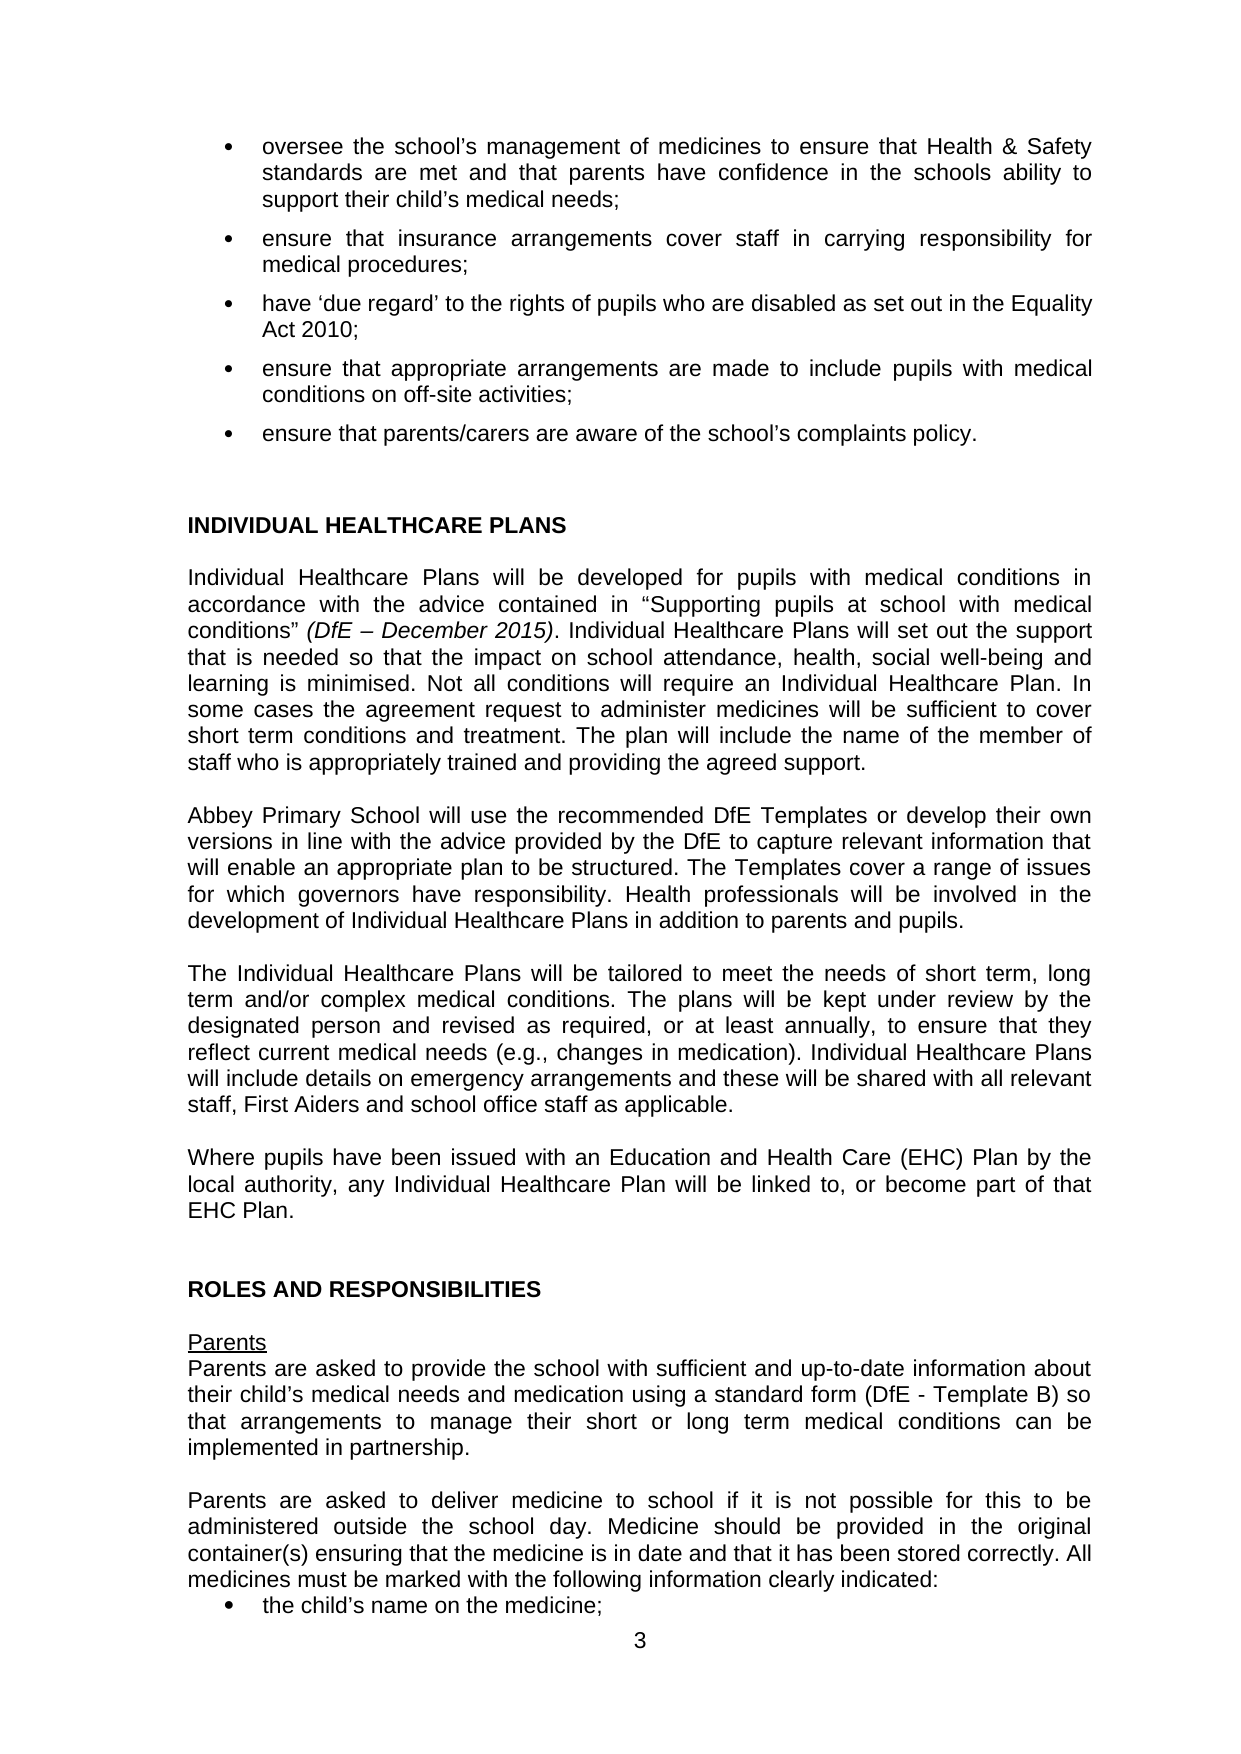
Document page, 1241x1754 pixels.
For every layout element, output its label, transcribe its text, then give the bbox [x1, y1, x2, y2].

text Abbey Primary School will use the recommended DfE Templates or develop their own versions in line with the advice provided by the DfE to capture relevant information that will enable an appropriate plan to be structured. The Templates cover a range of issues for which governors have responsibility. Health professionals will be involved in the development of Individual Healthcare Plans in addition to parents and pupils. [187, 802, 1093, 933]
list oversee the school’s management of medicines to ensure that Health & Safety standards are met and that parents have confidence in the schools ability to support their child’s medical needs; [225, 133, 1093, 212]
list ensure that appropriate arrangements are made to include pupils with medical conditions on off-site activities; [225, 355, 1093, 408]
text Parents are asked to deliver medicine to school if it is not possible for this to be administered outside the school day. Medicine should be provided in the original container(s) ensuring that the medicine is in date and that it has been stored correctly. All medicines must be marked with the following information clearly indicated: [187, 1487, 1093, 1592]
text ROLES AND RESPONSIBILITIES [187, 1276, 1093, 1329]
text The Individual Healthcare Plans will be tailored to meet the needs of short term, long term and/or complex medical conditions. The plans will be kept under review by the designated person and revised as required, or at least annually, to ensure that they reflect current medical needs (e.g., changes in medication). Individual Healthcare Plans will include details on emergency arrangements and these will be shared with all relevant staff, First Aiders and school office staff as applicable. [187, 960, 1093, 1118]
text Parents are asked to provide the school with sufficient and up-to-date information about their child’s medical needs and medication using a standard form (DfE - Template B) so that arrangements to manage their short or long term medical conditions can be implemented in partnership. [187, 1355, 1093, 1460]
text INDIVIDUAL HEALTHCARE PLANS [187, 512, 1093, 538]
list ensure that insurance arrangements cover staff in carrying responsibility for medical procedures; [225, 224, 1093, 277]
list have ‘due regard’ to the rights of pupils who are disabled as set out in the Equality Act 2010; [225, 290, 1093, 342]
list the child’s name on the medicine; [225, 1592, 1093, 1618]
list ensure that parents/carers are aware of the school’s complaints policy. [225, 420, 1093, 446]
text Individual Healthcare Plans will be developed for pupils with medical conditions in accordance with the advice contained in “Supporting pupils at school with medical conditions” (DfE – December 2015). Individual Healthcare Plans will set out the support that is needed so that the impact on school attendance, health, social well-being and learning is minimised. Not all conditions will require an Individual Healthcare Plan. In some cases the agreement request to administer medicines will be sufficient to cover short term conditions and treatment. The plan will include the name of the member of staff who is appropriately trained and providing the agreed support. [187, 564, 1093, 775]
text Where pupils have been issued with an Education and Health Care (EHC) Plan by the local authority, any Individual Healthcare Plan will be linked to, or become part of that EHC Plan. [187, 1144, 1093, 1223]
text Parents [187, 1329, 1093, 1355]
